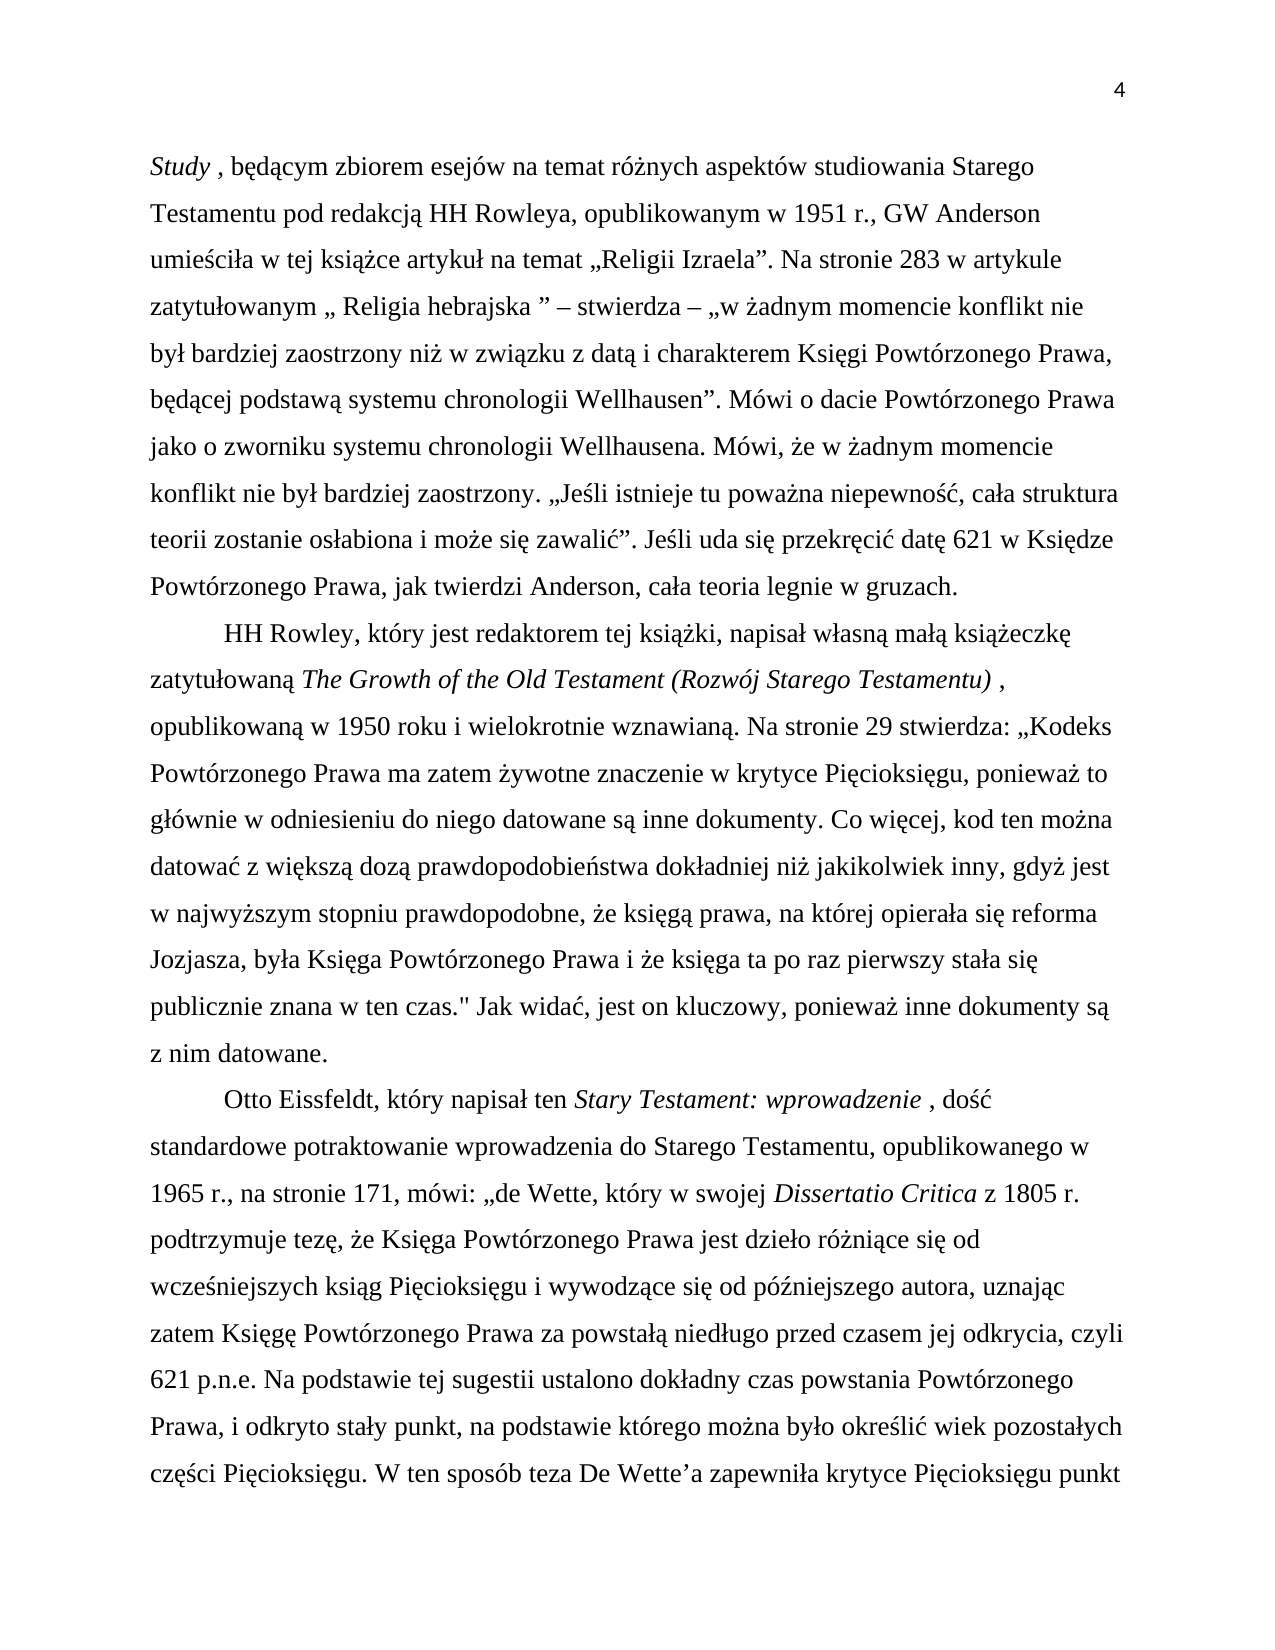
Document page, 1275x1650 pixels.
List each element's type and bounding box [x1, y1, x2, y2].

text [150, 617, 1125, 1488]
text [150, 150, 1125, 601]
